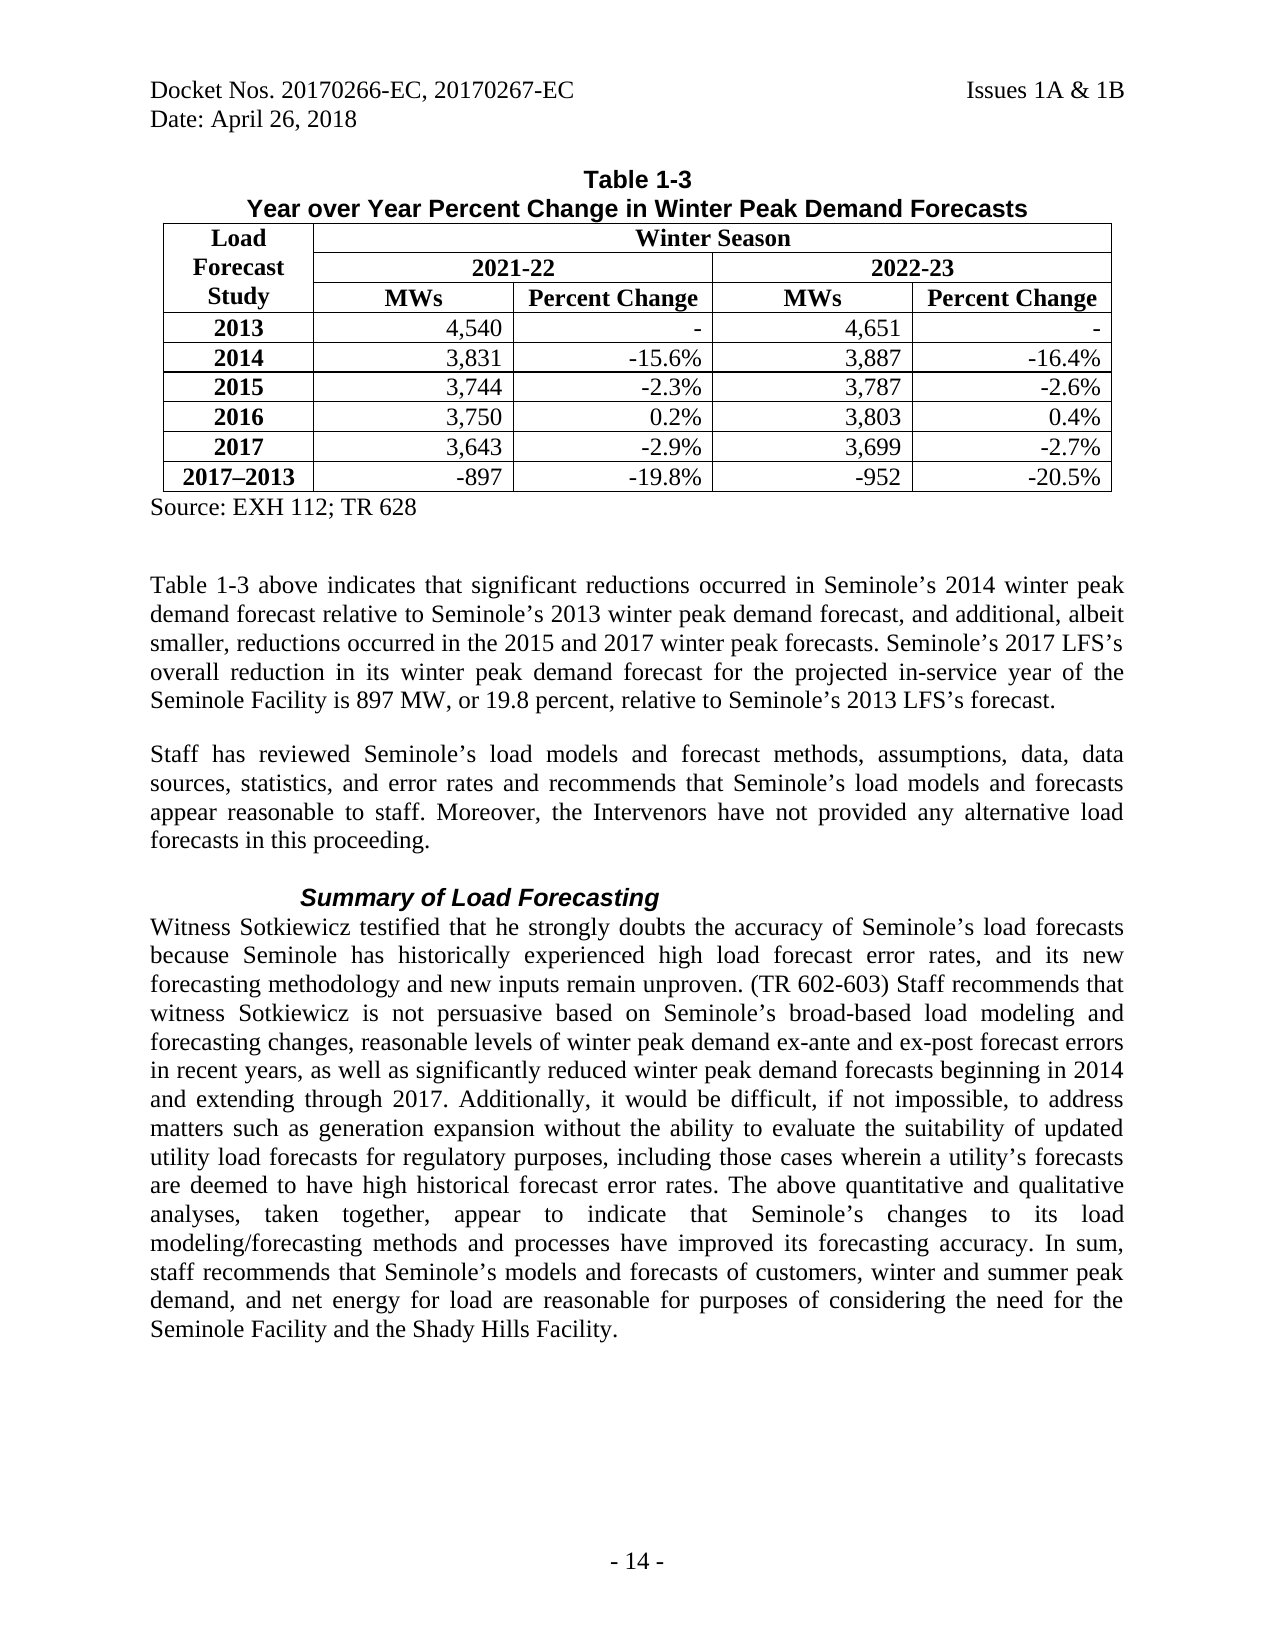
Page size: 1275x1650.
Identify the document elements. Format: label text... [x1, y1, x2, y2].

table_cell Percent Change [514, 283, 712, 312]
table_cell 3,699 [713, 432, 912, 461]
table_cell -19.8% [514, 462, 712, 491]
table_cell 2017–2013 [164, 462, 313, 491]
table_cell MWs [314, 283, 513, 312]
table_cell 3,750 [314, 402, 513, 431]
table_cell -2.3% [514, 373, 712, 401]
table_cell -2.6% [913, 373, 1111, 401]
table_cell -897 [314, 462, 513, 491]
subtitle Summary of Load Forecasting [300, 883, 1125, 912]
table_cell -2.9% [514, 432, 712, 461]
text Staff has reviewed Seminole’s load models and forecast methods, assumptions, data, data sources, statistics, and error rates and recommends that Seminole’s load models and forecasts appear reasonable to staff. Moreover, the Intervenors have not provided any alternative load forecasts in this proceeding. [150, 739, 1125, 854]
table_cell 3,887 [713, 343, 912, 371]
table_cell 0.2% [514, 402, 712, 431]
table_cell 3,803 [713, 402, 912, 431]
table_cell -20.5% [913, 462, 1111, 491]
table_cell Percent Change [913, 283, 1111, 312]
table_cell 2013 [164, 313, 313, 342]
table_cell -15.6% [514, 343, 712, 371]
table_cell 3,643 [314, 432, 513, 461]
table_cell 2017 [164, 432, 313, 461]
table_cell 2022-23 [713, 253, 1111, 282]
text Table 1-3 above indicates that significant reductions occurred in Seminole’s 2014 winter peak demand forecast relative to Seminole’s 2013 winter peak demand forecast, and additional, albeit smaller, reductions occurred in the 2015 and 2017 winter peak forecasts. Seminole’s 2017 LFS’s overall reduction in its winter peak demand forecast for the projected in-service year of the Seminole Facility is 897 MW, or 19.8 percent, relative to Seminole’s 2013 LFS’s forecast. [150, 570, 1125, 714]
table_cell - [913, 313, 1111, 342]
table_header Load Forecast Study [164, 224, 313, 312]
table_cell 2015 [164, 373, 313, 401]
title Year over Year Percent Change in Winter Peak Demand Forecasts [150, 194, 1125, 222]
table_cell 4,651 [713, 313, 912, 342]
table_header Winter Season [314, 224, 1111, 252]
table_cell 4,540 [314, 313, 513, 342]
table_cell 2021-22 [314, 253, 712, 282]
table_cell - [514, 313, 712, 342]
table_cell 2014 [164, 343, 313, 371]
table_cell -16.4% [913, 343, 1111, 371]
table_cell 2016 [164, 402, 313, 431]
table_cell 3,787 [713, 373, 912, 401]
table_cell 3,831 [314, 343, 513, 371]
table_cell 3,744 [314, 373, 513, 401]
text Witness Sotkiewicz testified that he strongly doubts the accuracy of Seminole’s load forecasts because Seminole has historically experienced high load forecast error rates, and its new forecasting methodology and new inputs remain unproven. (TR 602-603) Staff recommends that witness Sotkiewicz is not persuasive based on Seminole’s broad-based load modeling and forecasting changes, reasonable levels of winter peak demand ex-ante and ex-post forecast errors in recent years, as well as significantly reduced winter peak demand forecasts beginning in 2014 and extending through 2017. Additionally, it would be difficult, if not impossible, to address matters such as generation expansion without the ability to evaluate the suitability of updated utility load forecasts for regulatory purposes, including those cases wherein a utility’s forecasts are deemed to have high historical forecast error rates. The above quantitative and qualitative analyses, taken together, appear to indicate that Seminole’s changes to its load modeling/forecasting methods and processes have improved its forecasting accuracy. In sum, staff recommends that Seminole’s models and forecasts of customers, winter and summer peak demand, and net energy for load are reasonable for purposes of considering the need for the Seminole Facility and the Shady Hills Facility. [150, 912, 1125, 1343]
table_cell -2.7% [913, 432, 1111, 461]
table_cell MWs [713, 283, 912, 312]
text Table 1-3 [150, 165, 1125, 194]
table_cell -952 [713, 462, 912, 491]
table_cell 0.4% [913, 402, 1111, 431]
text Source: EXH 112; TR 628 [150, 492, 1125, 520]
